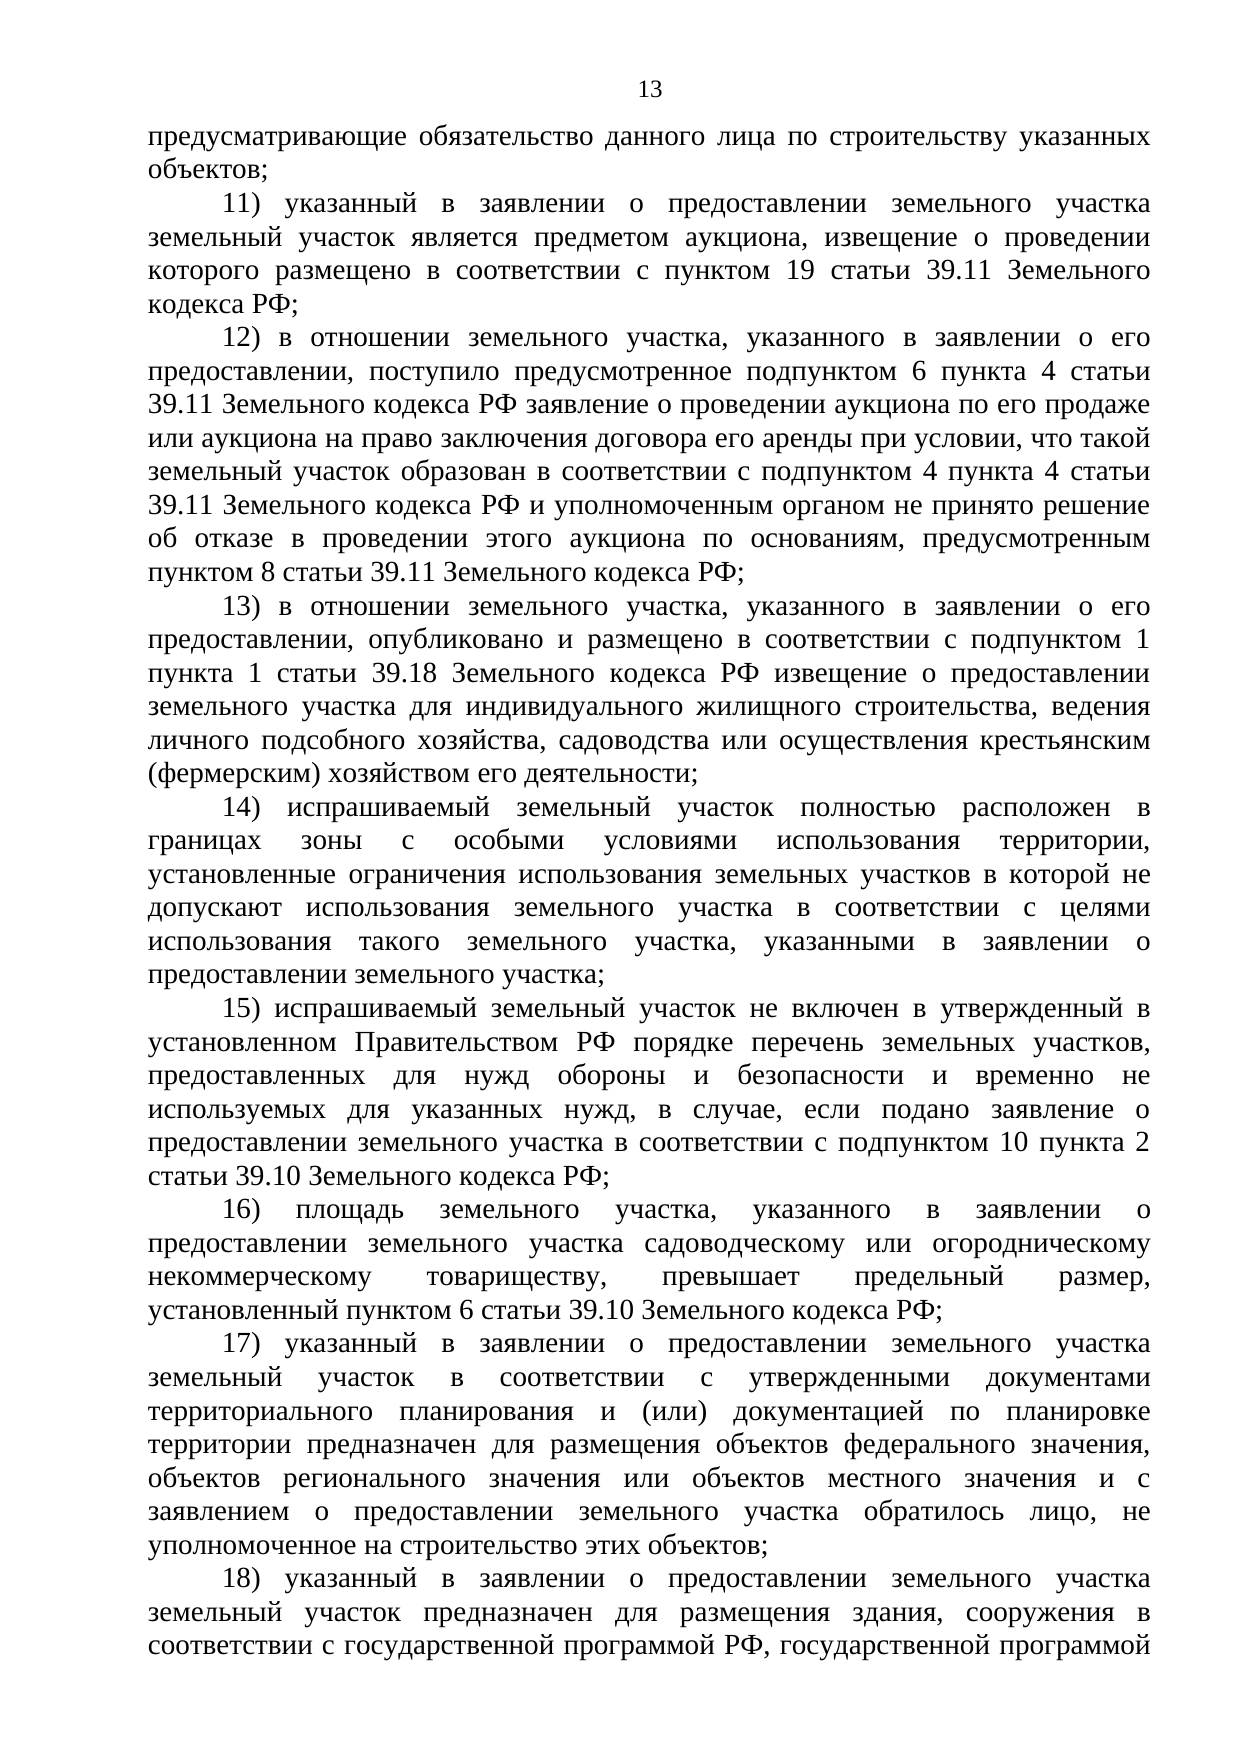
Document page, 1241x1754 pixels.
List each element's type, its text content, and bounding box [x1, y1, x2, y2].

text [148, 1560, 1152, 1661]
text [148, 118, 1152, 185]
text 12) в отношении земельного участка, указанного в заявлении о его предоставлении, поступило предусмотренное подпунктом 6 пункта 4 статьи 39.11 Земельного кодекса РФ заявление о проведении аукциона по его продаже или аукциона на право заключения договора его аренды при условии, что такой земельный участок образован в соответствии с подпунктом 4 пункта 4 статьи 39.11 Земельного кодекса РФ и уполномоченным органом не принято решение об отказе в проведении этого аукциона по основаниям, предусмотренным пунктом 8 статьи 39.11 Земельного кодекса РФ; [148, 319, 1152, 588]
text 17) указанный в заявлении о предоставлении земельного участка земельный участок в соответствии с утвержденными документами территориального планирования и (или) документацией по планировке территории предназначен для размещения объектов федерального значения, объектов регионального значения или объектов местного значения и с заявлением о предоставлении земельного участка обратилось лицо, не уполномоченное на строительство этих объектов; [148, 1326, 1152, 1560]
text 16) площадь земельного участка, указанного в заявлении о предоставлении земельного участка садоводческому или огородническому некоммерческому товариществу, превышает предельный размер, установленный пунктом 6 статьи 39.10 Земельного кодекса РФ; [148, 1191, 1152, 1326]
text 13) в отношении земельного участка, указанного в заявлении о его предоставлении, опубликовано и размещено в соответствии с подпунктом 1 пункта 1 статьи 39.18 Земельного кодекса РФ извещение о предоставлении земельного участка для индивидуального жилищного строительства, ведения личного подсобного хозяйства, садоводства или осуществления крестьянским (фермерским) хозяйством его деятельности; [148, 588, 1152, 789]
text 15) испрашиваемый земельный участок не включен в утвержденный в установленном Правительством РФ порядке перечень земельных участков, предоставленных для нужд обороны и безопасности и временно не используемых для указанных нужд, в случае, если подано заявление о предоставлении земельного участка в соответствии с подпунктом 10 пункта 2 статьи 39.10 Земельного кодекса РФ; [148, 990, 1152, 1191]
text 14) испрашиваемый земельный участок полностью расположен в границах зоны с особыми условиями использования территории, установленные ограничения использования земельных участков в которой не допускают использования земельного участка в соответствии с целями использования такого земельного участка, указанными в заявлении о предоставлении земельного участка; [148, 789, 1152, 990]
text 11) указанный в заявлении о предоставлении земельного участка земельный участок является предметом аукциона, извещение о проведении которого размещено в соответствии с пунктом 19 статьи 39.11 Земельного кодекса РФ; [148, 185, 1152, 319]
